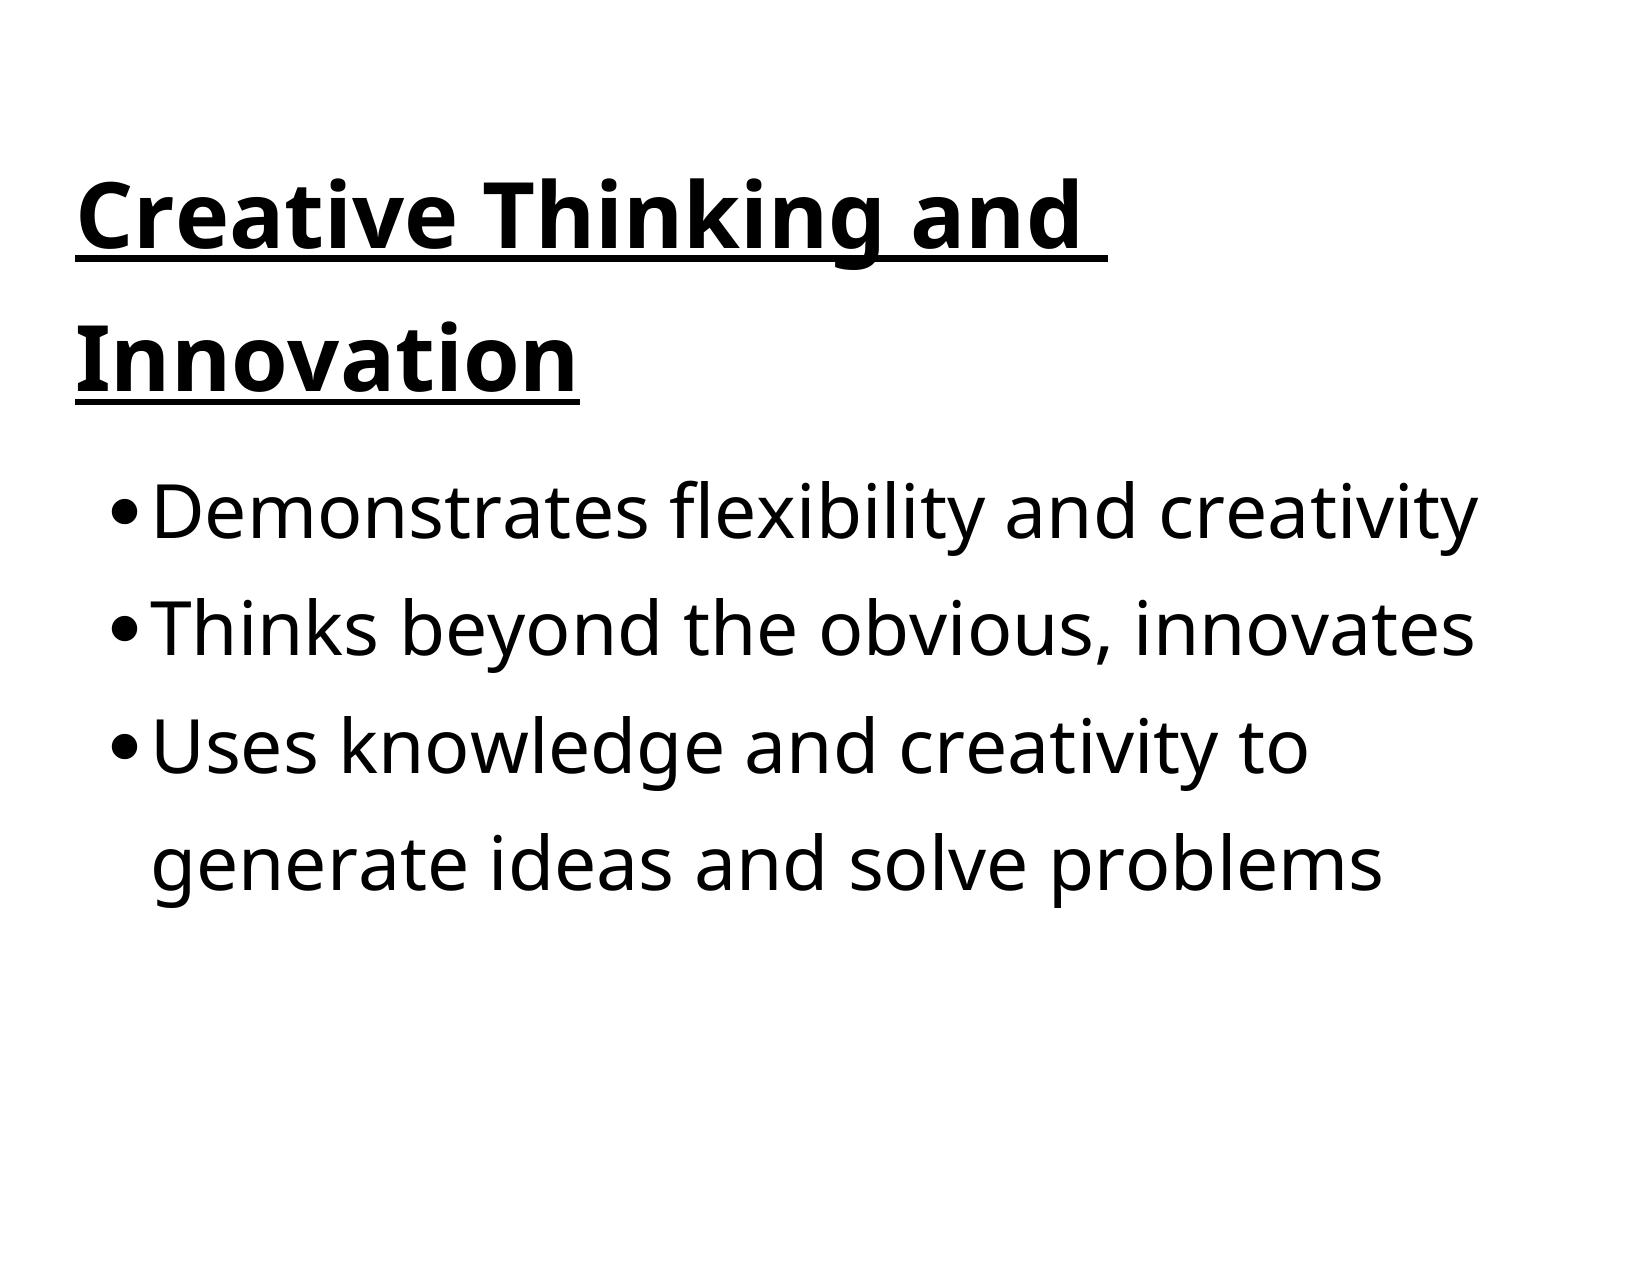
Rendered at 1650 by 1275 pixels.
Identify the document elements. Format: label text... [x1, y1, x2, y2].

text Creative Thinking and Innovation [75, 150, 1575, 418]
list Demonstrates flexibility and creativity [112, 458, 1575, 560]
list Thinks beyond the obvious, innovates [112, 575, 1575, 678]
list Uses knowledge and creativity to generate ideas and solve problems [112, 693, 1575, 913]
